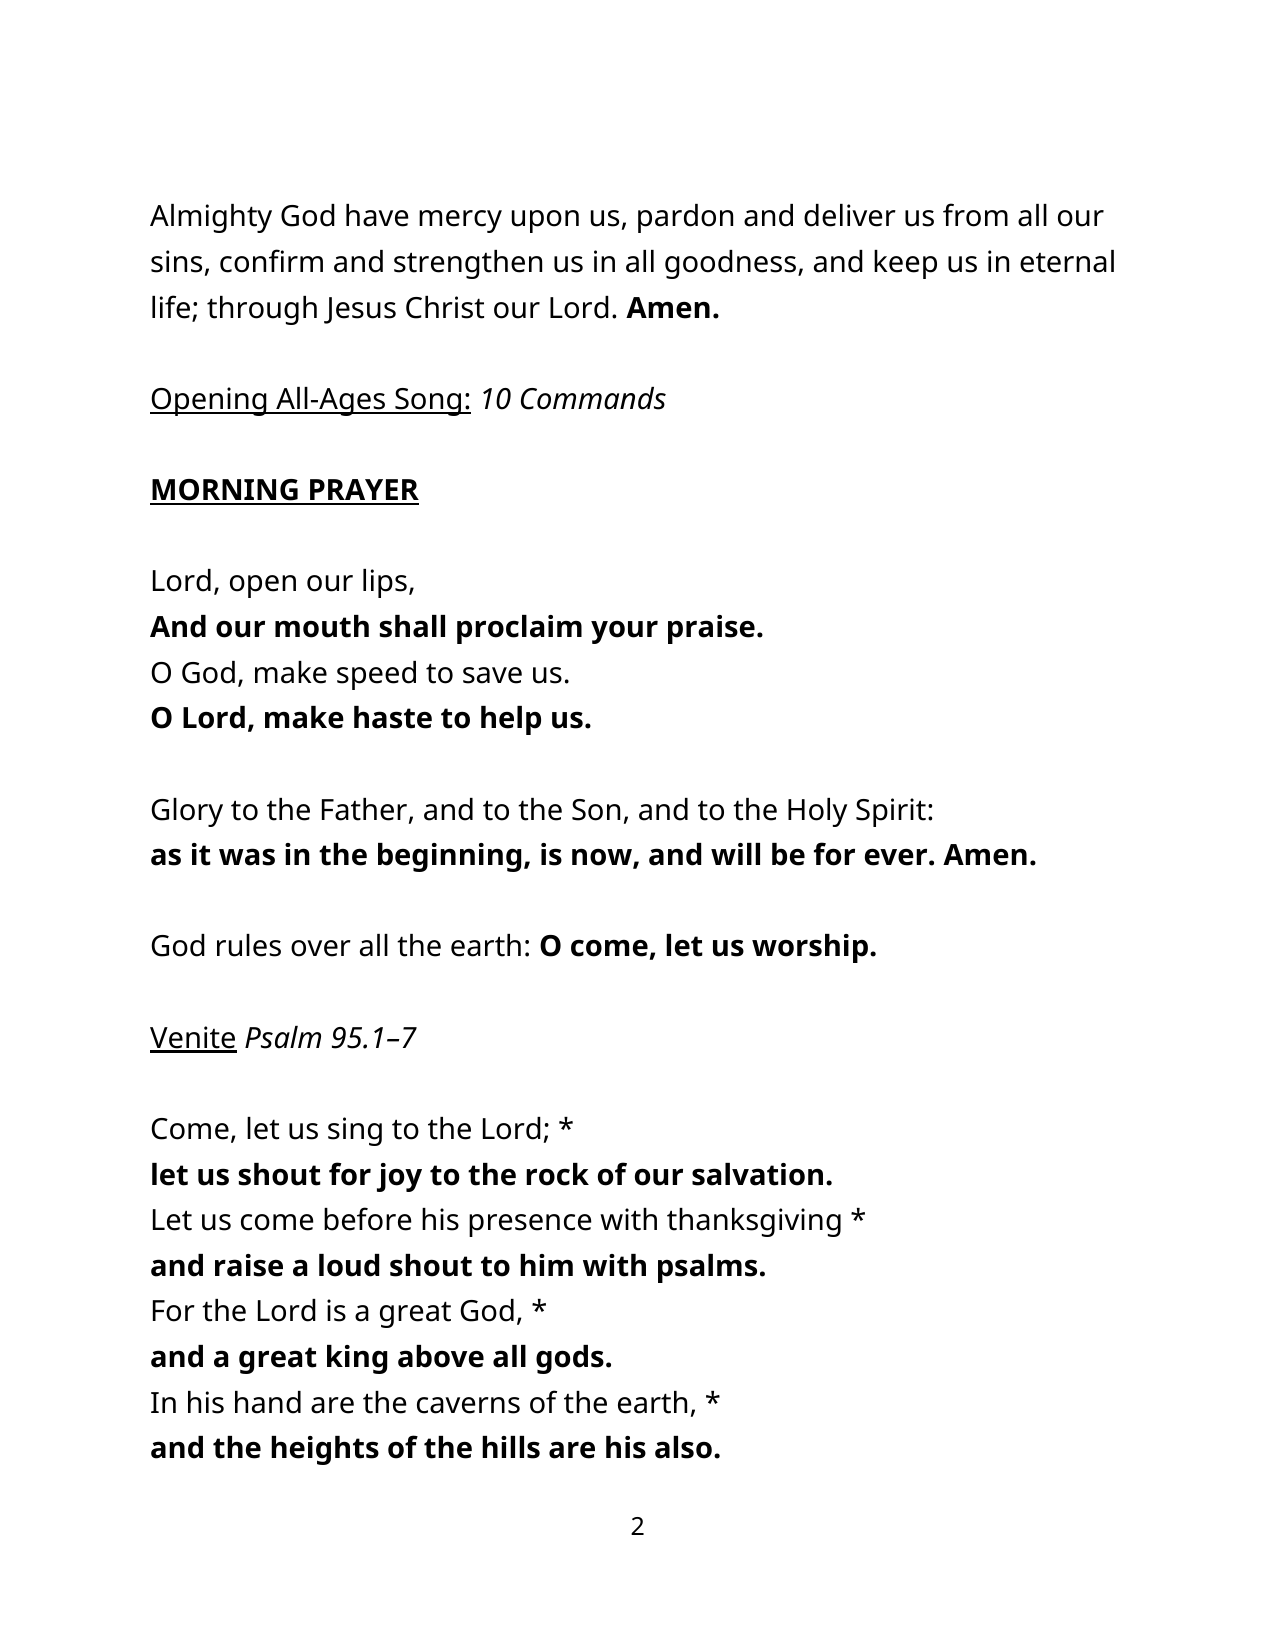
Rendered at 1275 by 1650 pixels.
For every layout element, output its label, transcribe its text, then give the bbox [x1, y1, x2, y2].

text Opening All-Ages Song: 10 Commands [150, 378, 1125, 418]
text Almighty God have mercy upon us, pardon and deliver us from all our sins, confirm and strengthen us in all goodness, and keep us in eternal life; through Jesus Christ our Lord. Amen. [150, 196, 1125, 327]
text as it was in the beginning, is now, and will be for ever. Amen. [150, 834, 1125, 874]
text O Lord, make haste to help us. [150, 697, 1125, 737]
text Glory to the Father, and to the Son, and to the Holy Spirit: [150, 789, 1125, 828]
text Come, let us sing to the Lord; * [150, 1108, 1125, 1148]
text Lord, open our lips, [150, 561, 1125, 600]
text For the Lord is a great God, * [150, 1291, 1125, 1330]
text O God, make speed to save us. [150, 652, 1125, 692]
text Venite Psalm 95.1–7 [150, 1017, 1125, 1057]
text In his hand are the caverns of the earth, * [150, 1382, 1125, 1422]
text and a great king above all gods. [150, 1336, 1125, 1376]
text let us shout for joy to the rock of our salvation. [150, 1154, 1125, 1193]
text and raise a loud shout to him with psalms. [150, 1245, 1125, 1285]
text and the heights of the hills are his also. [150, 1427, 1125, 1467]
text God rules over all the earth: O come, let us worship. [150, 926, 1125, 965]
text And our mouth shall proclaim your praise. [150, 606, 1125, 646]
text MORNING PRAYER [150, 469, 1125, 509]
text Let us come before his presence with thanksgiving * [150, 1199, 1125, 1239]
